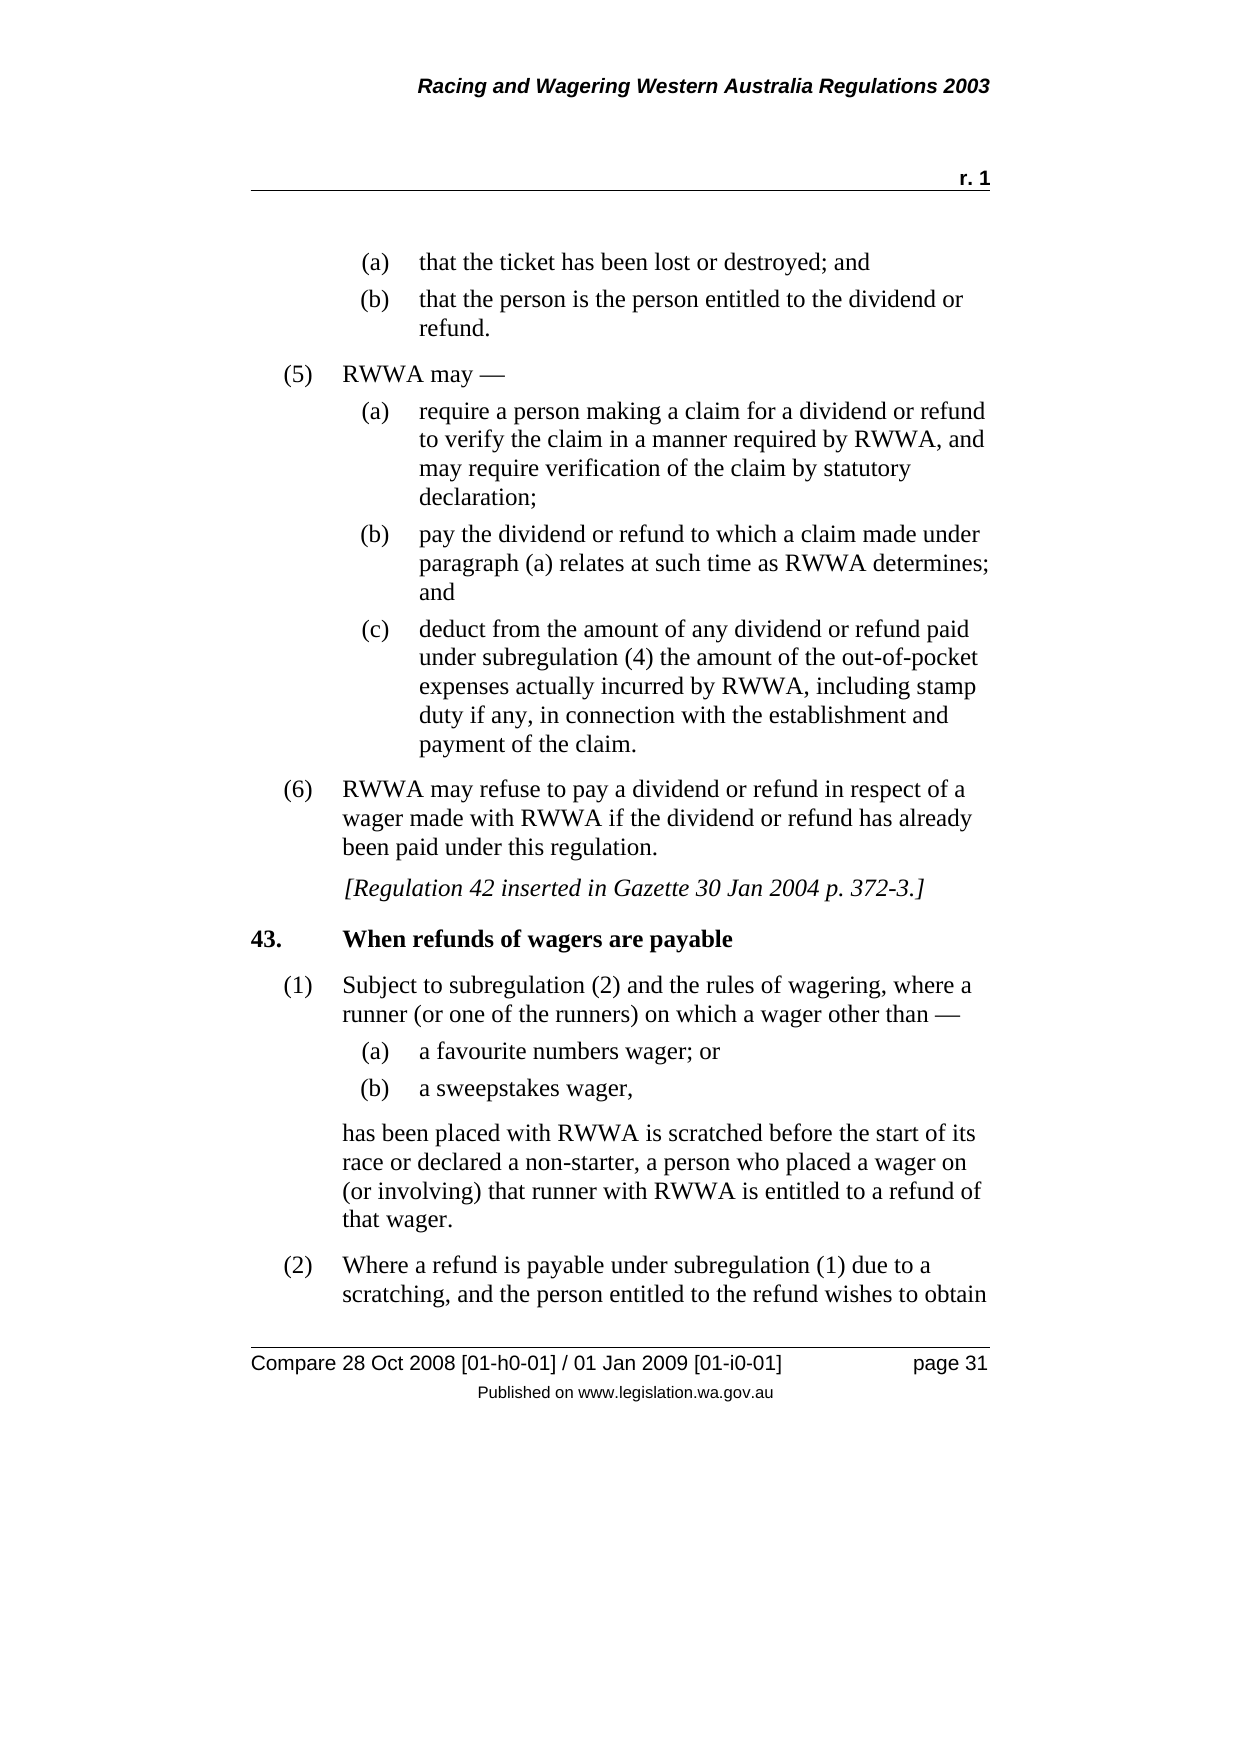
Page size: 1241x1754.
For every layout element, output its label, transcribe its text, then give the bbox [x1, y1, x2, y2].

text (5) RWWA may — [251, 359, 990, 387]
text (b) pay the dividend or refund to which a claim made under paragraph (a) relates at such time as RWWA determines; and [251, 519, 990, 605]
text (a) that the ticket has been lost or destroyed; and [251, 247, 990, 276]
text (b) a sweepstakes wager, [251, 1073, 990, 1102]
text (6) RWWA may refuse to pay a dividend or refund in respect of a wager made with RWWA if the dividend or refund has already been paid under this regulation. [251, 774, 990, 860]
text (c) deduct from the amount of any dividend or refund paid under subregulation (4) the amount of the out-of-pocket expenses actually incurred by RWWA, including stamp duty if any, in connection with the establishment and payment of the claim. [251, 614, 990, 757]
text (a) require a person making a claim for a dividend or refund to verify the claim in a manner required by RWWA, and may require verification of the claim by statutory declaration; [251, 396, 990, 511]
text has been placed with RWWA is scratched before the start of its race or declared a non-starter, a person who placed a wager on (or involving) that runner with RWWA is entitled to a refund of that wager. [251, 1118, 990, 1233]
text (a) a favourite numbers wager; or [251, 1036, 990, 1064]
text (1) Subject to subregulation (2) and the rules of wagering, where a runner (or one of the runners) on which a wager other than — [251, 970, 990, 1027]
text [251, 1250, 990, 1307]
text (b) that the person is the person entitled to the dividend or refund. [251, 284, 990, 342]
text [Regulation 42 inserted in Gazette 30 Jan 2004 p. 372-3.] [251, 873, 990, 902]
subtitle 43. When refunds of wagers are payable [251, 924, 990, 953]
